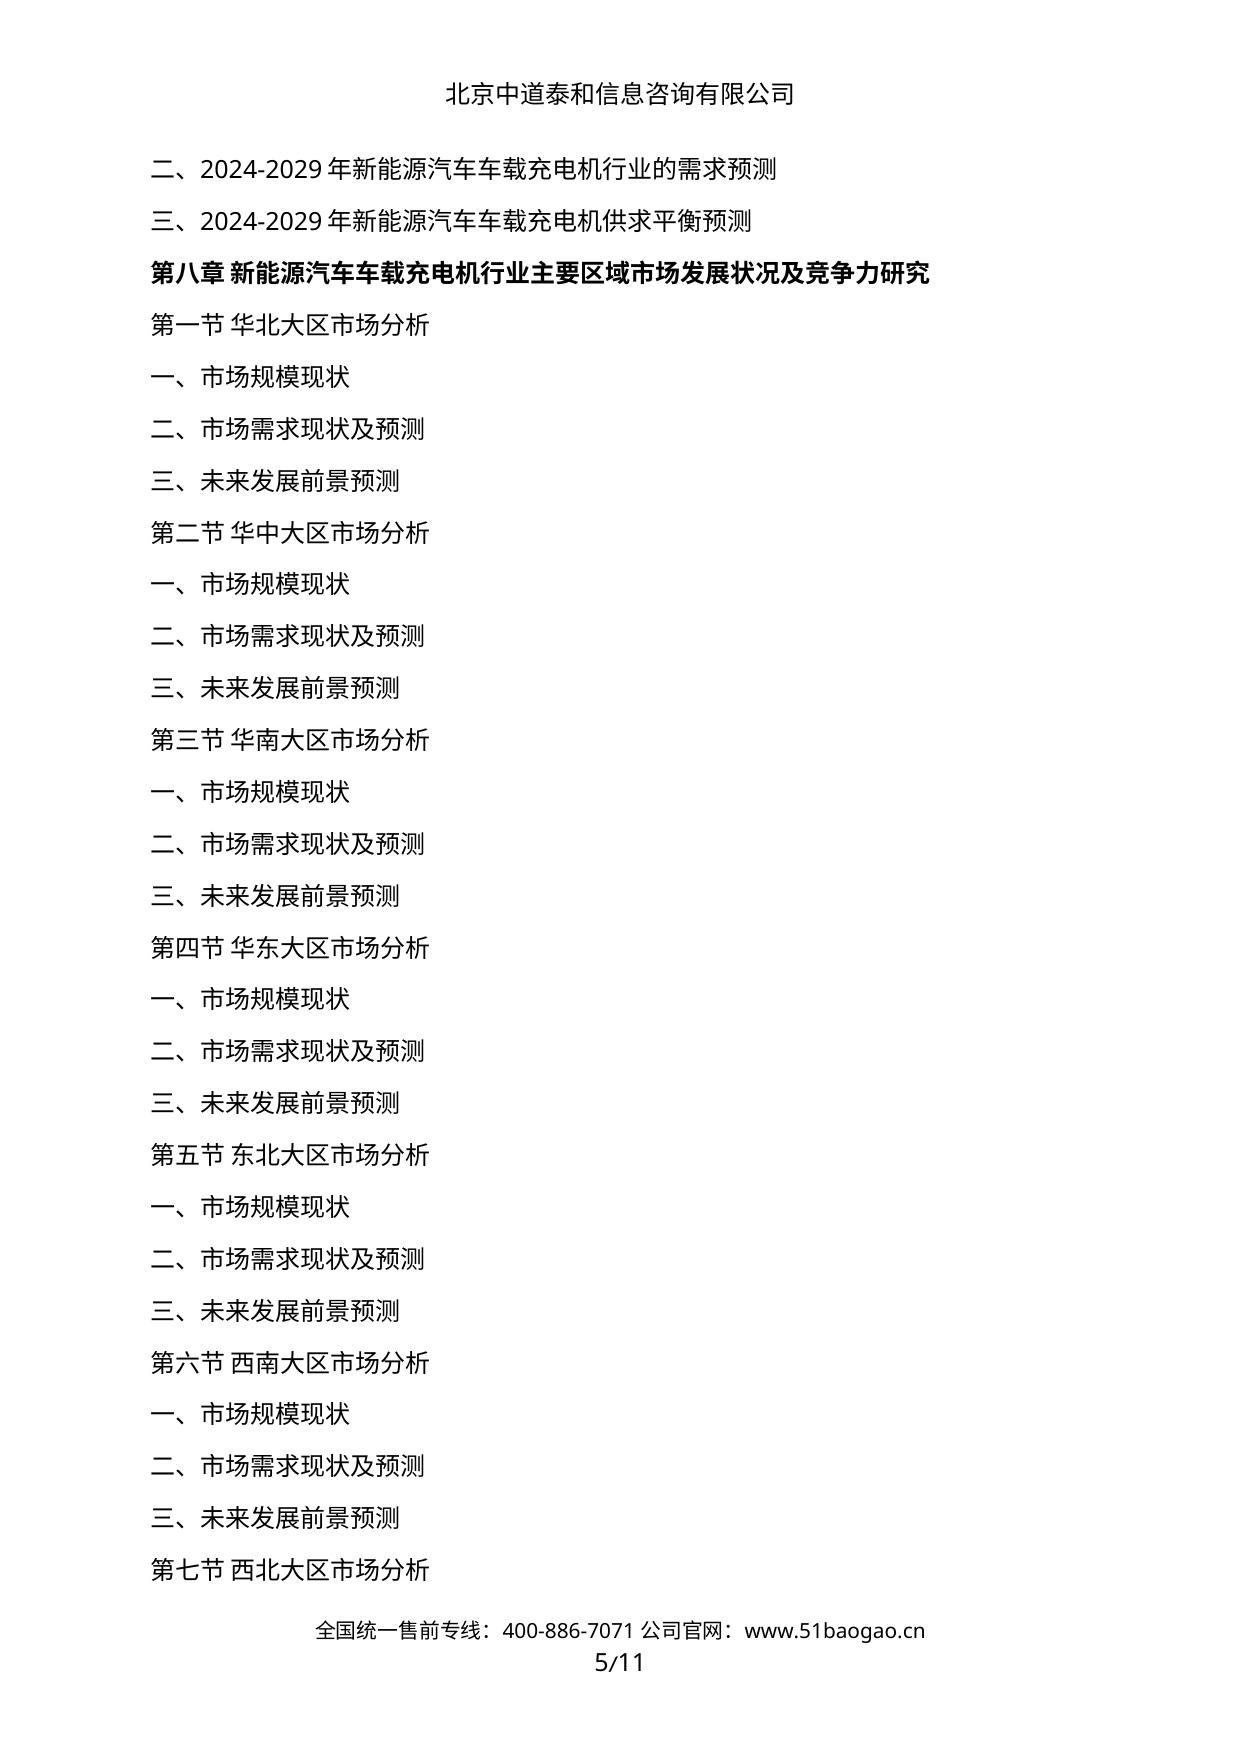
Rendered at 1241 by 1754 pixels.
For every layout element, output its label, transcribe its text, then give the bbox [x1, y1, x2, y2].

text 三、未来发展前景预测 [150, 1499, 1090, 1535]
text 一、市场规模现状 [150, 772, 1090, 809]
text 三、未来发展前景预测 [150, 461, 1090, 497]
text 第六节 西南大区市场分析 [150, 1343, 1090, 1379]
text 二、市场需求现状及预测 [150, 617, 1090, 653]
text 二、市场需求现状及预测 [150, 409, 1090, 446]
text 第一节 华北大区市场分析 [150, 306, 1090, 342]
text 一、市场规模现状 [150, 980, 1090, 1016]
text 第四节 华东大区市场分析 [150, 928, 1090, 964]
text 一、市场规模现状 [150, 565, 1090, 601]
text 一、市场规模现状 [150, 1187, 1090, 1224]
text 三、未来发展前景预测 [150, 1084, 1090, 1120]
text 二、2024-2029年新能源汽车车载充电机行业的需求预测 [150, 150, 1090, 186]
text 一、市场规模现状 [150, 357, 1090, 394]
text 一、市场规模现状 [150, 1395, 1090, 1431]
text 二、市场需求现状及预测 [150, 1239, 1090, 1276]
text 三、未来发展前景预测 [150, 669, 1090, 705]
text 二、市场需求现状及预测 [150, 824, 1090, 861]
text 三、2024-2029年新能源汽车车载充电机供求平衡预测 [150, 202, 1090, 238]
text 三、未来发展前景预测 [150, 876, 1090, 912]
text 二、市场需求现状及预测 [150, 1032, 1090, 1068]
text 第八章 新能源汽车车载充电机行业主要区域市场发展状况及竞争力研究 [150, 254, 1090, 290]
text 第七节 西北大区市场分析 [150, 1551, 1090, 1587]
text 三、未来发展前景预测 [150, 1291, 1090, 1327]
text 二、市场需求现状及预测 [150, 1447, 1090, 1483]
text 第三节 华南大区市场分析 [150, 721, 1090, 757]
text 第五节 东北大区市场分析 [150, 1136, 1090, 1172]
text 第二节 华中大区市场分析 [150, 513, 1090, 549]
